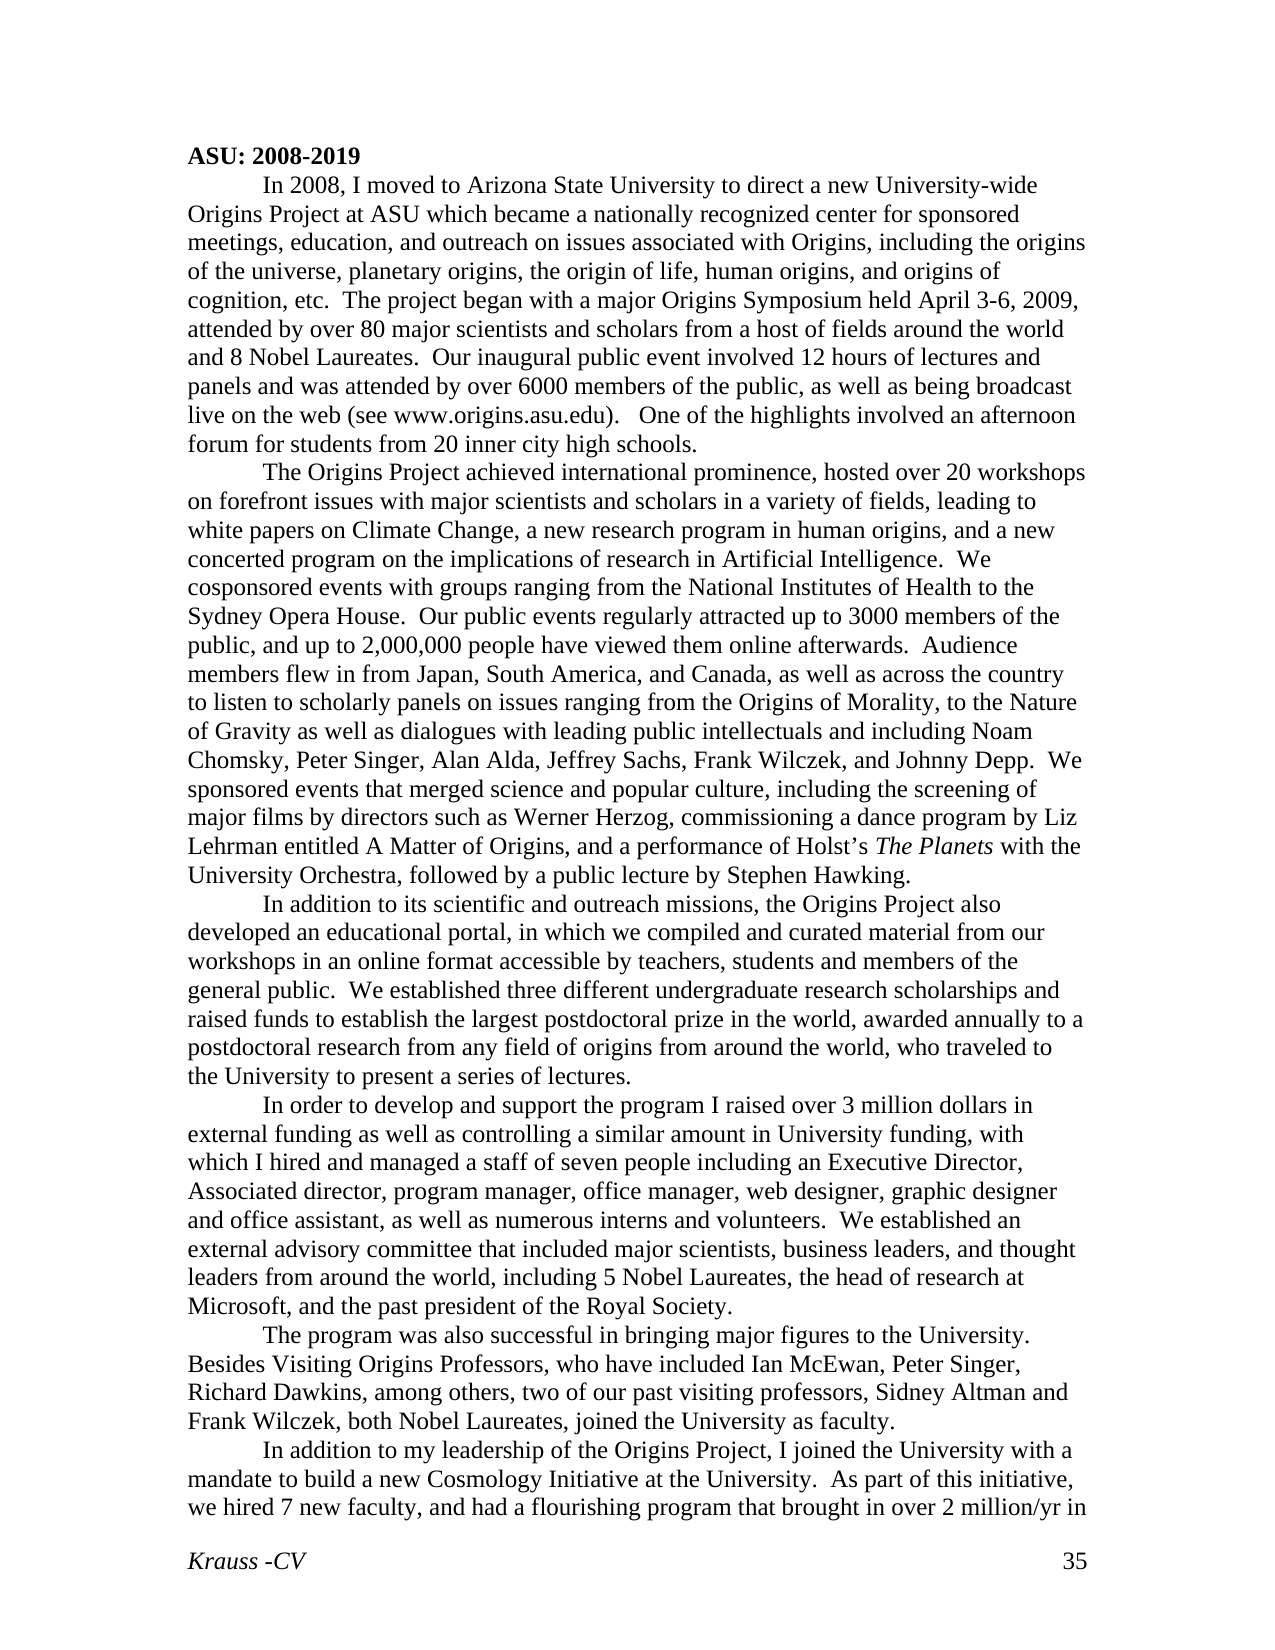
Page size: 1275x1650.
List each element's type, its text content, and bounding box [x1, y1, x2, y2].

text ASU: 2008-2019 [187, 141, 1087, 170]
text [187, 1435, 1087, 1521]
text The Origins Project achieved international prominence, hosted over 20 workshops on forefront issues with major scientists and scholars in a variety of fields, leading to white papers on Climate Change, a new research program in human origins, and a new concerted program on the implications of research in Artificial Intelligence. We cosponsored events with groups ranging from the National Institutes of Health to the Sydney Opera House. Our public events regularly attracted up to 3000 members of the public, and up to 2,000,000 people have viewed them online afterwards. Audience members flew in from Japan, South America, and Canada, as well as across the country to listen to scholarly panels on issues ranging from the Origins of Morality, to the Nature of Gravity as well as dialogues with leading public intellectuals and including Noam Chomsky, Peter Singer, Alan Alda, Jeffrey Sachs, Frank Wilczek, and Johnny Depp. We sponsored events that merged science and popular culture, including the screening of major films by directors such as Werner Herzog, commissioning a dance program by Liz Lehrman entitled A Matter of Origins, and a performance of Holst’s The Planets with the University Orchestra, followed by a public lecture by Stephen Hawking. [187, 457, 1087, 889]
text In 2008, I moved to Arizona State University to direct a new University-wide Origins Project at ASU which became a nationally recognized center for sponsored meetings, education, and outreach on issues associated with Origins, including the origins of the universe, planetary origins, the origin of life, human origins, and origins of cognition, etc. The project began with a major Origins Symposium held April 3-6, 2009, attended by over 80 major scientists and scholars from a host of fields around the world and 8 Nobel Laureates. Our inaugural public event involved 12 hours of lectures and panels and was attended by over 6000 members of the public, as well as being broadcast live on the web (see www.origins.asu.edu). One of the highlights involved an afternoon forum for students from 20 inner city high schools. [187, 170, 1087, 457]
text In order to develop and support the program I raised over 3 million dollars in external funding as well as controlling a similar amount in University funding, with which I hired and managed a staff of seven people including an Executive Director, Associated director, program manager, office manager, web designer, graphic designer and office assistant, as well as numerous interns and volunteers. We established an external advisory committee that included major scientists, business leaders, and thought leaders from around the world, including 5 Nobel Laureates, the head of research at Microsoft, and the past president of the Royal Society. [187, 1090, 1087, 1320]
text The program was also successful in bringing major figures to the University. Besides Visiting Origins Professors, who have included Ian McEwan, Peter Singer, Richard Dawkins, among others, two of our past visiting professors, Sidney Altman and Frank Wilczek, both Nobel Laureates, joined the University as faculty. [187, 1320, 1087, 1435]
text In addition to its scientific and outreach missions, the Origins Project also developed an educational portal, in which we compiled and curated material from our workshops in an online format accessible by teachers, students and members of the general public. We established three different undergraduate research scholarships and raised funds to establish the largest postdoctoral prize in the world, awarded annually to a postdoctoral research from any field of origins from around the world, who traveled to the University to present a series of lectures. [187, 889, 1087, 1090]
